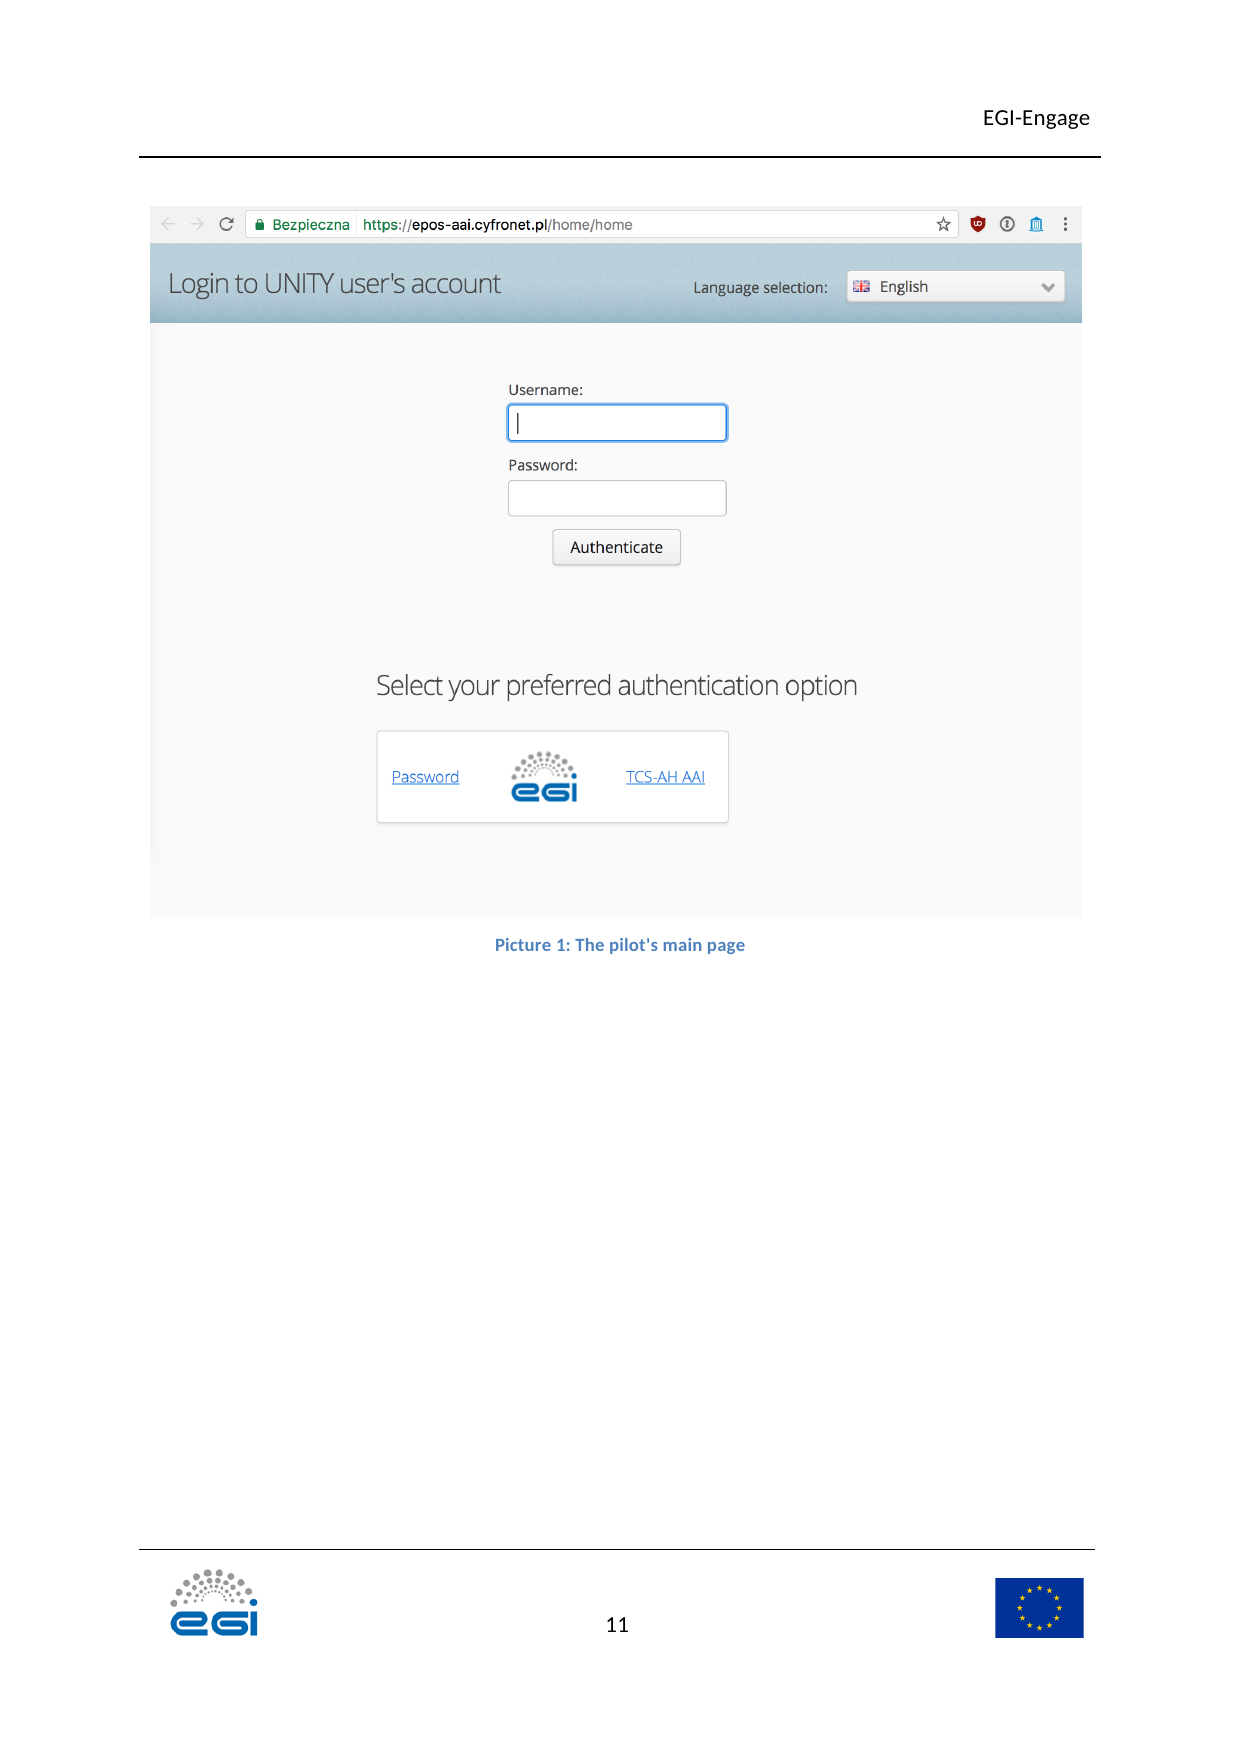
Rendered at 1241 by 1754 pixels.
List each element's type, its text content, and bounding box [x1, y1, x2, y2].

picture [150, 1567, 276, 1638]
picture [995, 1578, 1084, 1638]
picture [150, 206, 1082, 917]
